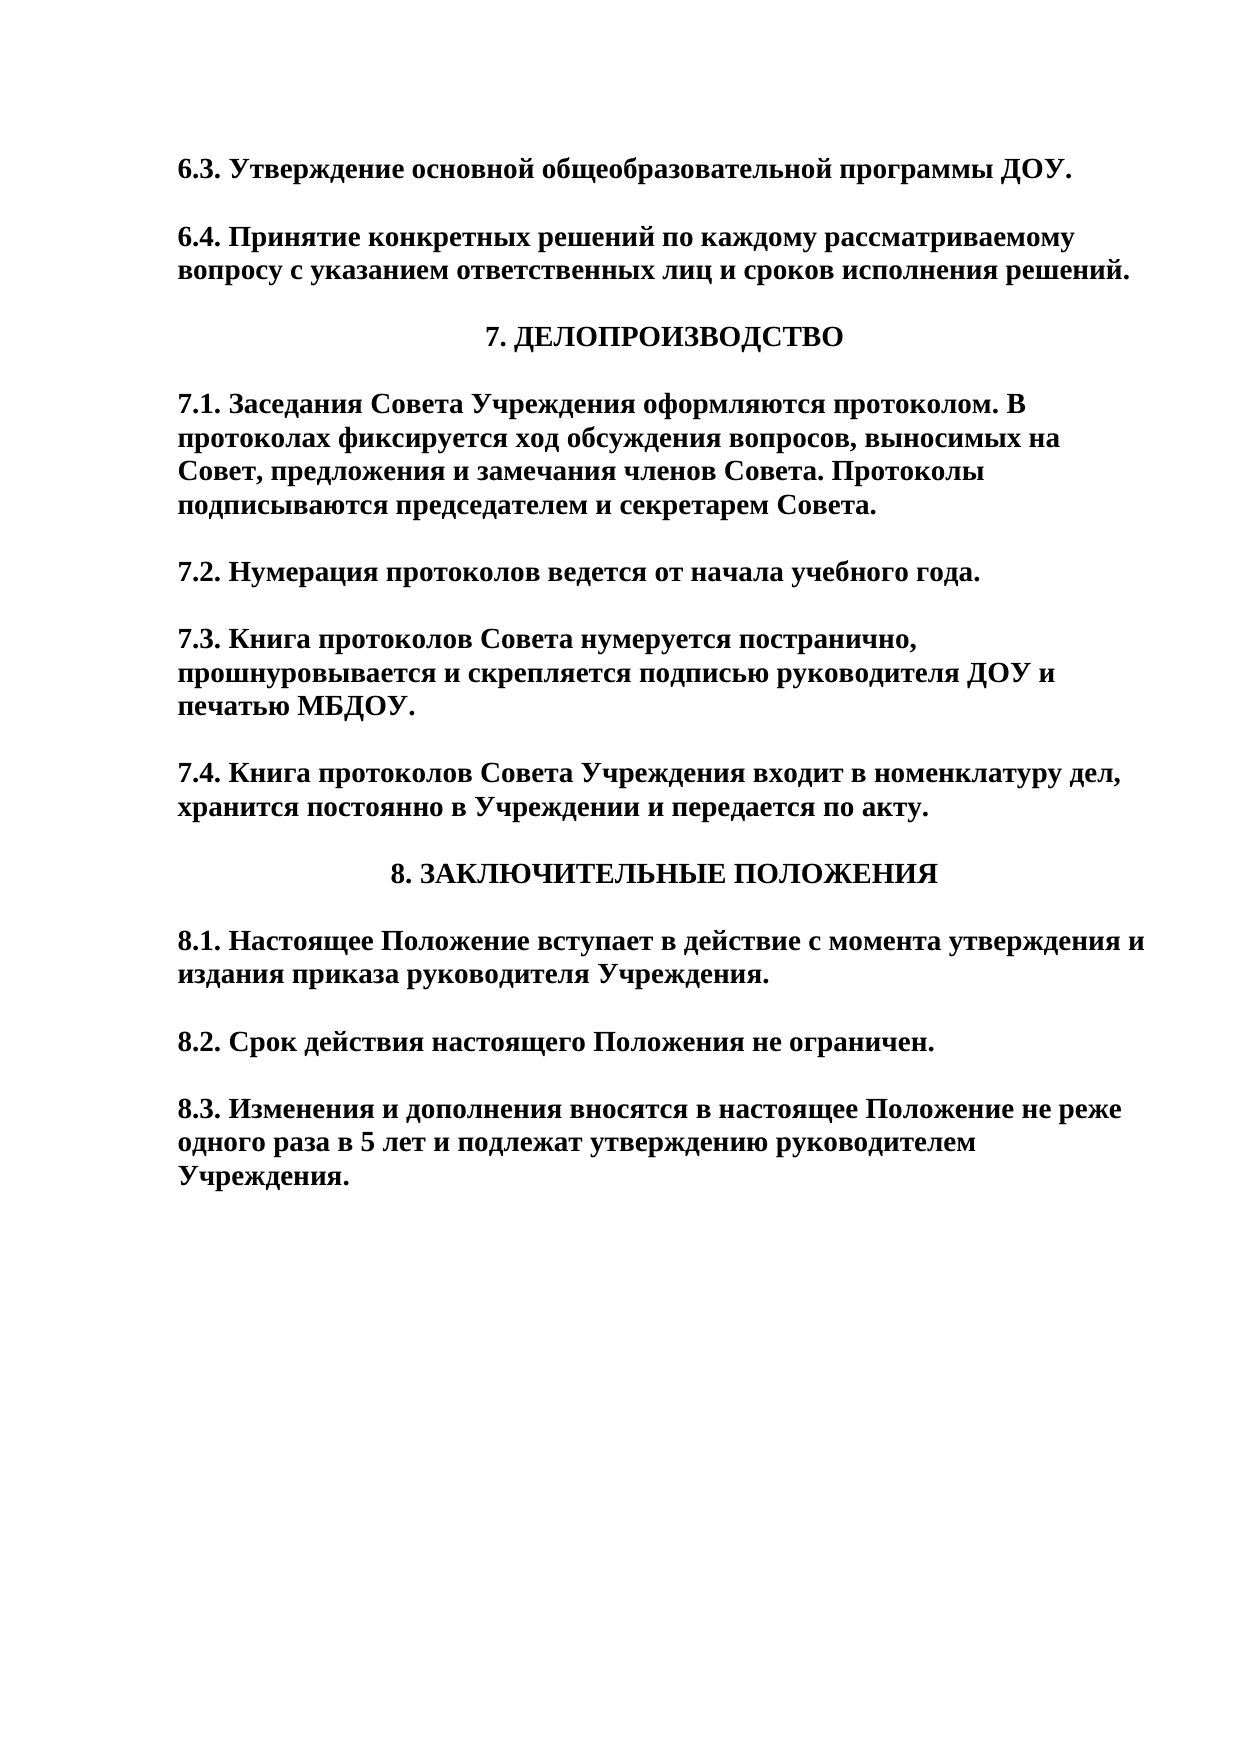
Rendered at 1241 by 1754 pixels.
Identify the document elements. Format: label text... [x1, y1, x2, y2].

text 6.4. Принятие конкретных решений по каждому рассматриваемому вопросу с указанием ответственных лиц и сроков исполнения решений. [177, 219, 1152, 286]
text 8. ЗАКЛЮЧИТЕЛЬНЫЕ ПОЛОЖЕНИЯ [177, 856, 1152, 889]
text 8.1. Настоящее Положение вступает в действие с момента утверждения и издания приказа руководителя Учреждения. [177, 923, 1152, 990]
text 6.3. Утверждение основной общеобразовательной программы ДОУ. [177, 152, 1152, 185]
text 7.3. Книга протоколов Совета нумеруется постранично, прошнуровывается и скрепляется подписью руководителя ДОУ и печатью МБДОУ. [177, 621, 1152, 722]
text 8.2. Срок действия настоящего Положения не ограничен. [177, 1024, 1152, 1057]
text 7. ДЕЛОПРОИЗВОДСТВО [177, 319, 1152, 353]
text 7.1. Заседания Совета Учреждения оформляются протоколом. В протоколах фиксируется ход обсуждения вопросов, выносимых на Совет, предложения и замечания членов Совета. Протоколы подписываются председателем и секретарем Совета. [177, 386, 1152, 521]
text 7.4. Книга протоколов Совета Учреждения входит в номенклатуру дел, хранится постоянно в Учреждении и передается по акту. [177, 755, 1152, 822]
text 7.2. Нумерация протоколов ведется от начала учебного года. [177, 554, 1152, 588]
text 8.3. Изменения и дополнения вносятся в настоящее Положение не реже одного раза в 5 лет и подлежат утверждению руководителем Учреждения. [177, 1091, 1152, 1191]
